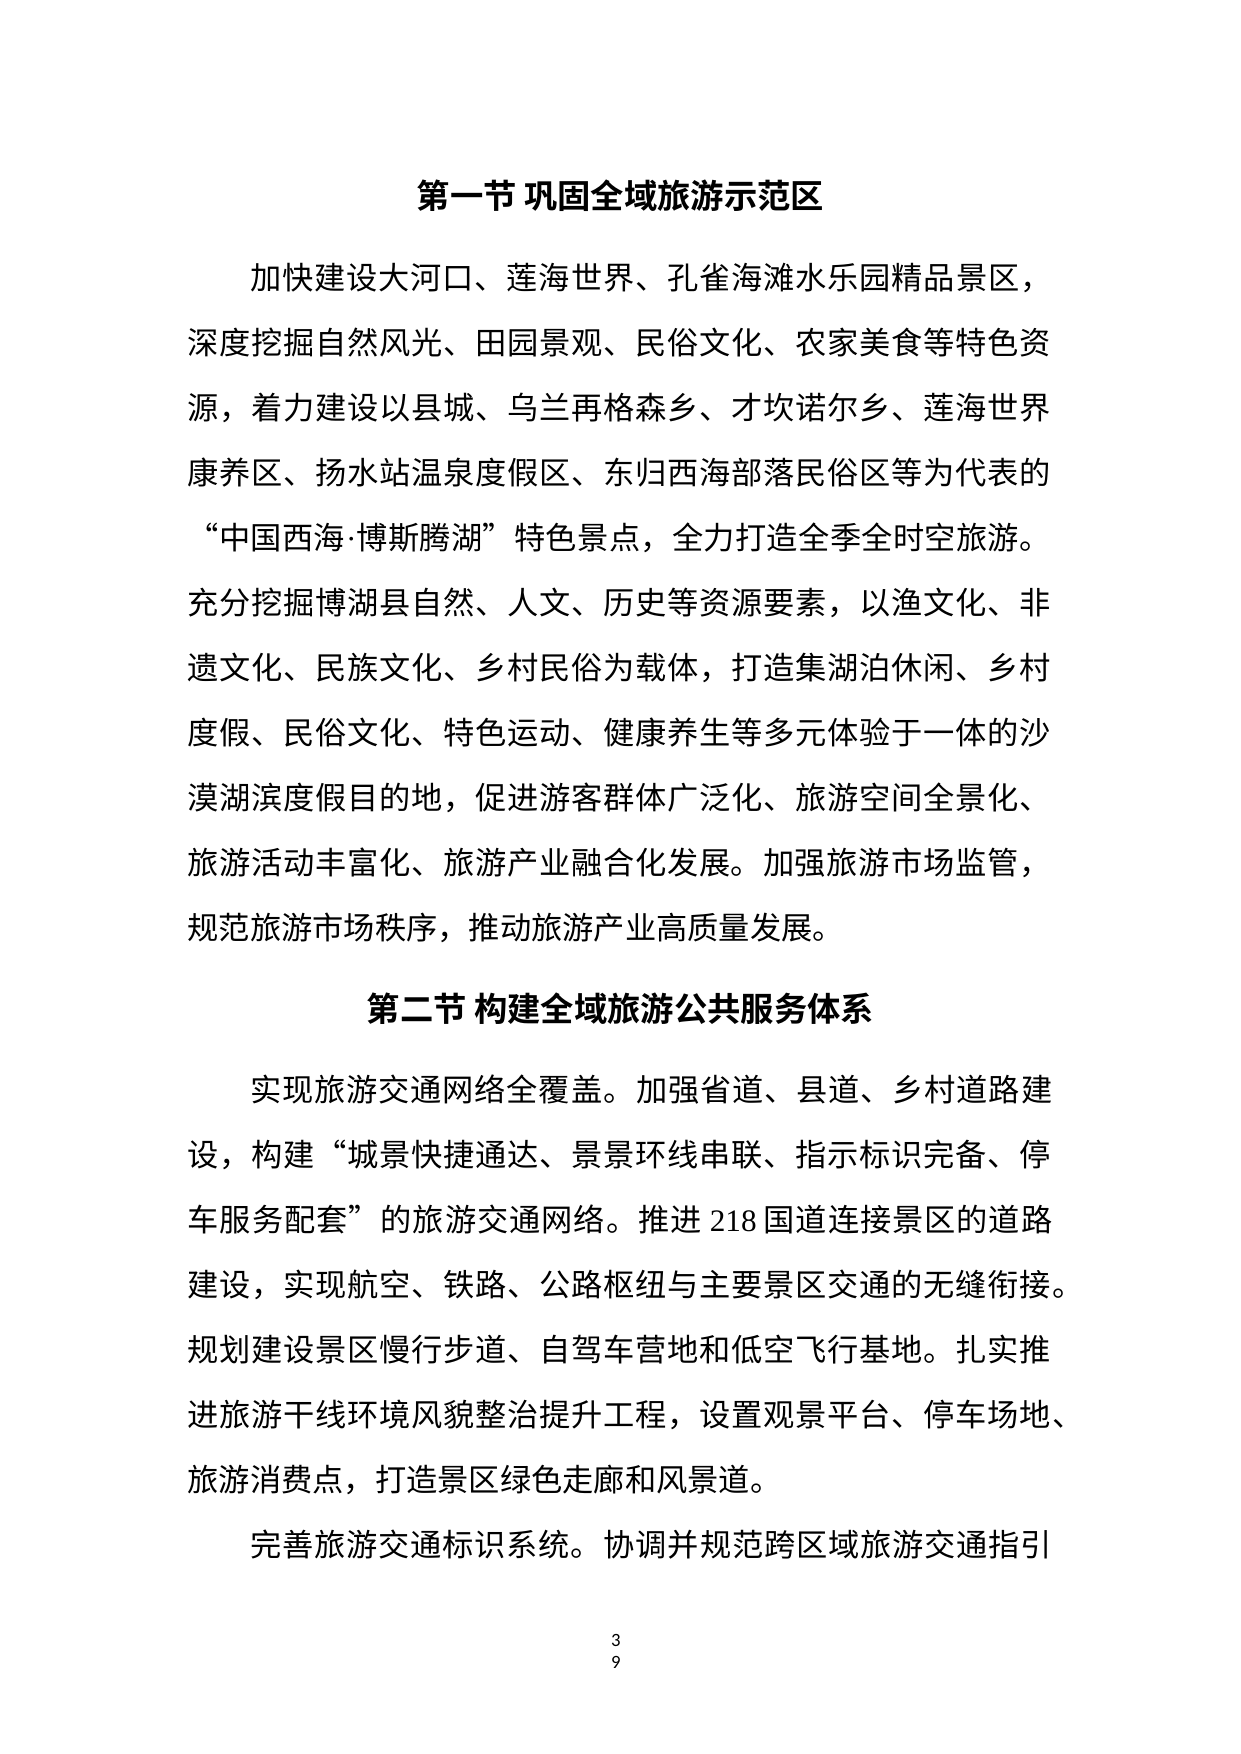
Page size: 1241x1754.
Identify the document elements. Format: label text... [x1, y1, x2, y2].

list 第二节 构建全域旅游公共服务体系 [187, 974, 1053, 1039]
list 第一节 巩固全域旅游示范区 [187, 162, 1053, 227]
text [187, 1511, 1053, 1576]
text 实现旅游交通网络全覆盖。加强省道、县道、乡村道路建设，构建“城景快捷通达、景景环线串联、指示标识完备、停车服务配套”的旅游交通网络。推进218国道连接景区的道路建设，实现航空、铁路、公路枢纽与主要景区交通的无缝衔接。规划建设景区慢行步道、自驾车营地和低空飞行基地。扎实推进旅游干线环境风貌整治提升工程，设置观景平台、停车场地、旅游消费点，打造景区绿色走廊和风景道。 [187, 1056, 1053, 1511]
text 加快建设大河口、莲海世界、孔雀海滩水乐园精品景区，深度挖掘自然风光、田园景观、民俗文化、农家美食等特色资源，着力建设以县城、乌兰再格森乡、才坎诺尔乡、莲海世界康养区、扬水站温泉度假区、东归西海部落民俗区等为代表的“中国西海·博斯腾湖”特色景点，全力打造全季全时空旅游。充分挖掘博湖县自然、人文、历史等资源要素，以渔文化、非遗文化、民族文化、乡村民俗为载体，打造集湖泊休闲、乡村度假、民俗文化、特色运动、健康养生等多元体验于一体的沙漠湖滨度假目的地，促进游客群体广泛化、旅游空间全景化、旅游活动丰富化、旅游产业融合化发展。加强旅游市场监管，规范旅游市场秩序，推动旅游产业高质量发展。 [187, 243, 1053, 958]
